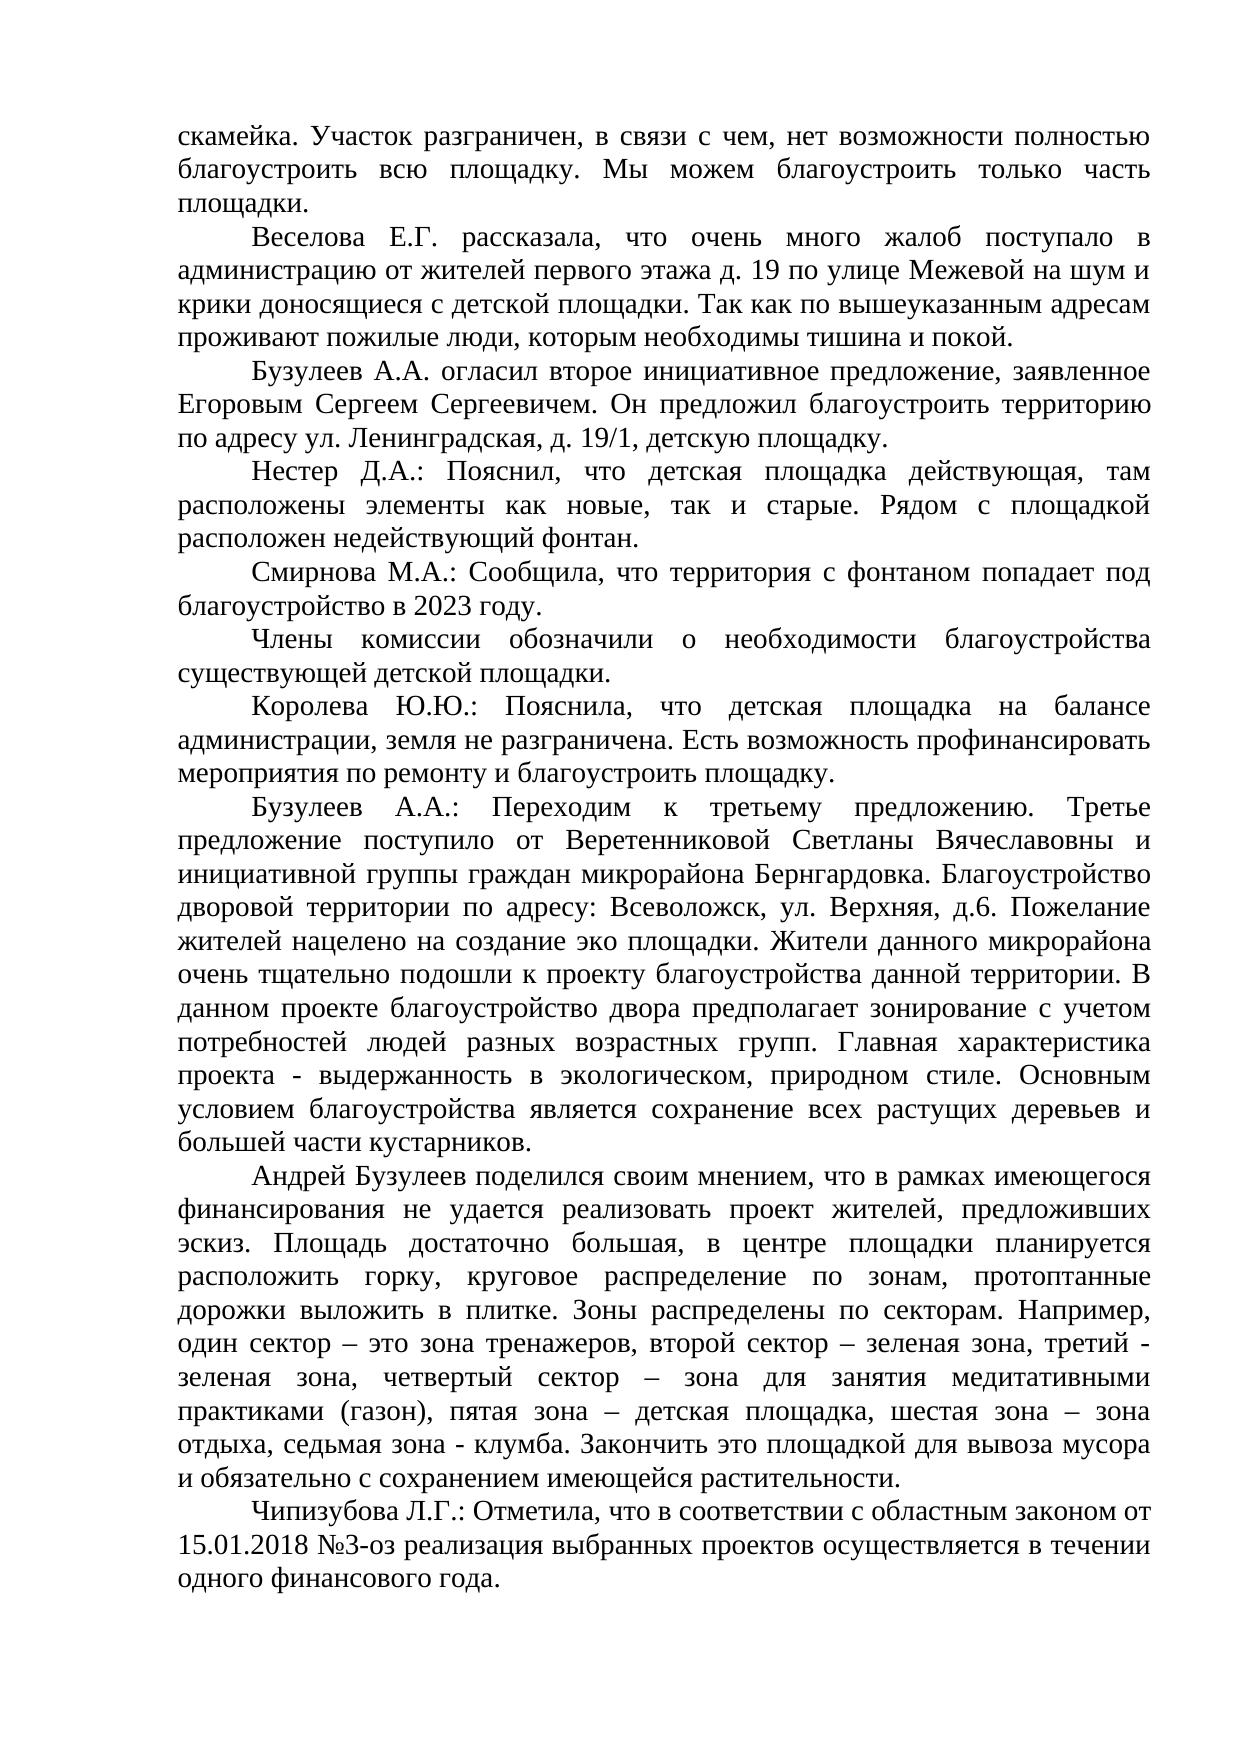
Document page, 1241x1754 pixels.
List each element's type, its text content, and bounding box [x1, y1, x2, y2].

list Андрей Бузулеев поделился своим мнением, что в рамках имеющегося финансирования не удается реализовать проект жителей, предложивших эскиз. Площадь достаточно большая, в центре площадки планируется расположить горку, круговое распределение по зонам, протоптанные дорожки выложить в плитке. Зоны распределены по секторам. Например, один сектор – это зона тренажеров, второй сектор – зеленая зона, третий - зеленая зона, четвертый сектор – зона для занятия медитативными практиками (газон), пятая зона – детская площадка, шестая зона – зона отдыха, седьмая зона - клумба. Закончить это площадкой для вывоза мусора и обязательно с сохранением имеющейся растительности. [177, 1158, 1152, 1493]
list Королева Ю.Ю.: Пояснила, что детская площадка на балансе администрации, земля не разграничена. Есть возможность профинансировать мероприятия по ремонту и благоустроить площадку. [177, 688, 1152, 789]
list Бузулеев А.А. огласил второе инициативное предложение, заявленное Егоровым Сергеем Сергеевичем. Он предложил благоустроить территорию по адресу ул. Ленинградская, д. 19/1, детскую площадку. [177, 353, 1152, 453]
list Нестер Д.А.: Пояснил, что детская площадка действующая, там расположены элементы как новые, так и старые. Рядом с площадкой расположен недействующий фонтан. [177, 453, 1152, 554]
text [177, 118, 1152, 219]
list Члены комиссии обозначили о необходимости благоустройства существующей детской площадки. [177, 621, 1152, 688]
list Бузулеев А.А.: Переходим к третьему предложению. Третье предложение поступило от Веретенниковой Светланы Вячеславовны и инициативной группы граждан микрорайона Бернгардовка. Благоустройство дворовой территории по адресу: Всеволожск, ул. Верхняя, д.6. Пожелание жителей нацелено на создание эко площадки. Жители данного микрорайона очень тщательно подошли к проекту благоустройства данной территории. В данном проекте благоустройство двора предполагает зонирование с учетом потребностей людей разных возрастных групп. Главная характеристика проекта - выдержанность в экологическом, природном стиле. Основным условием благоустройства является сохранение всех растущих деревьев и большей части кустарников. [177, 789, 1152, 1158]
list Чипизубова Л.Г.: Отметила, что в соответствии с областным законом от 15.01.2018 №3-оз реализация выбранных проектов осуществляется в течении одного финансового года. [177, 1493, 1152, 1594]
text Веселова Е.Г. рассказала, что очень много жалоб поступало в администрацию от жителей первого этажа д. 19 по улице Межевой на шум и крики доносящиеся с детской площадки. Так как по вышеуказанным адресам проживают пожилые люди, которым необходимы тишина и покой. [177, 219, 1152, 353]
list Смирнова М.А.: Сообщила, что территория с фонтаном попадает под благоустройство в 2023 году. [177, 554, 1152, 621]
